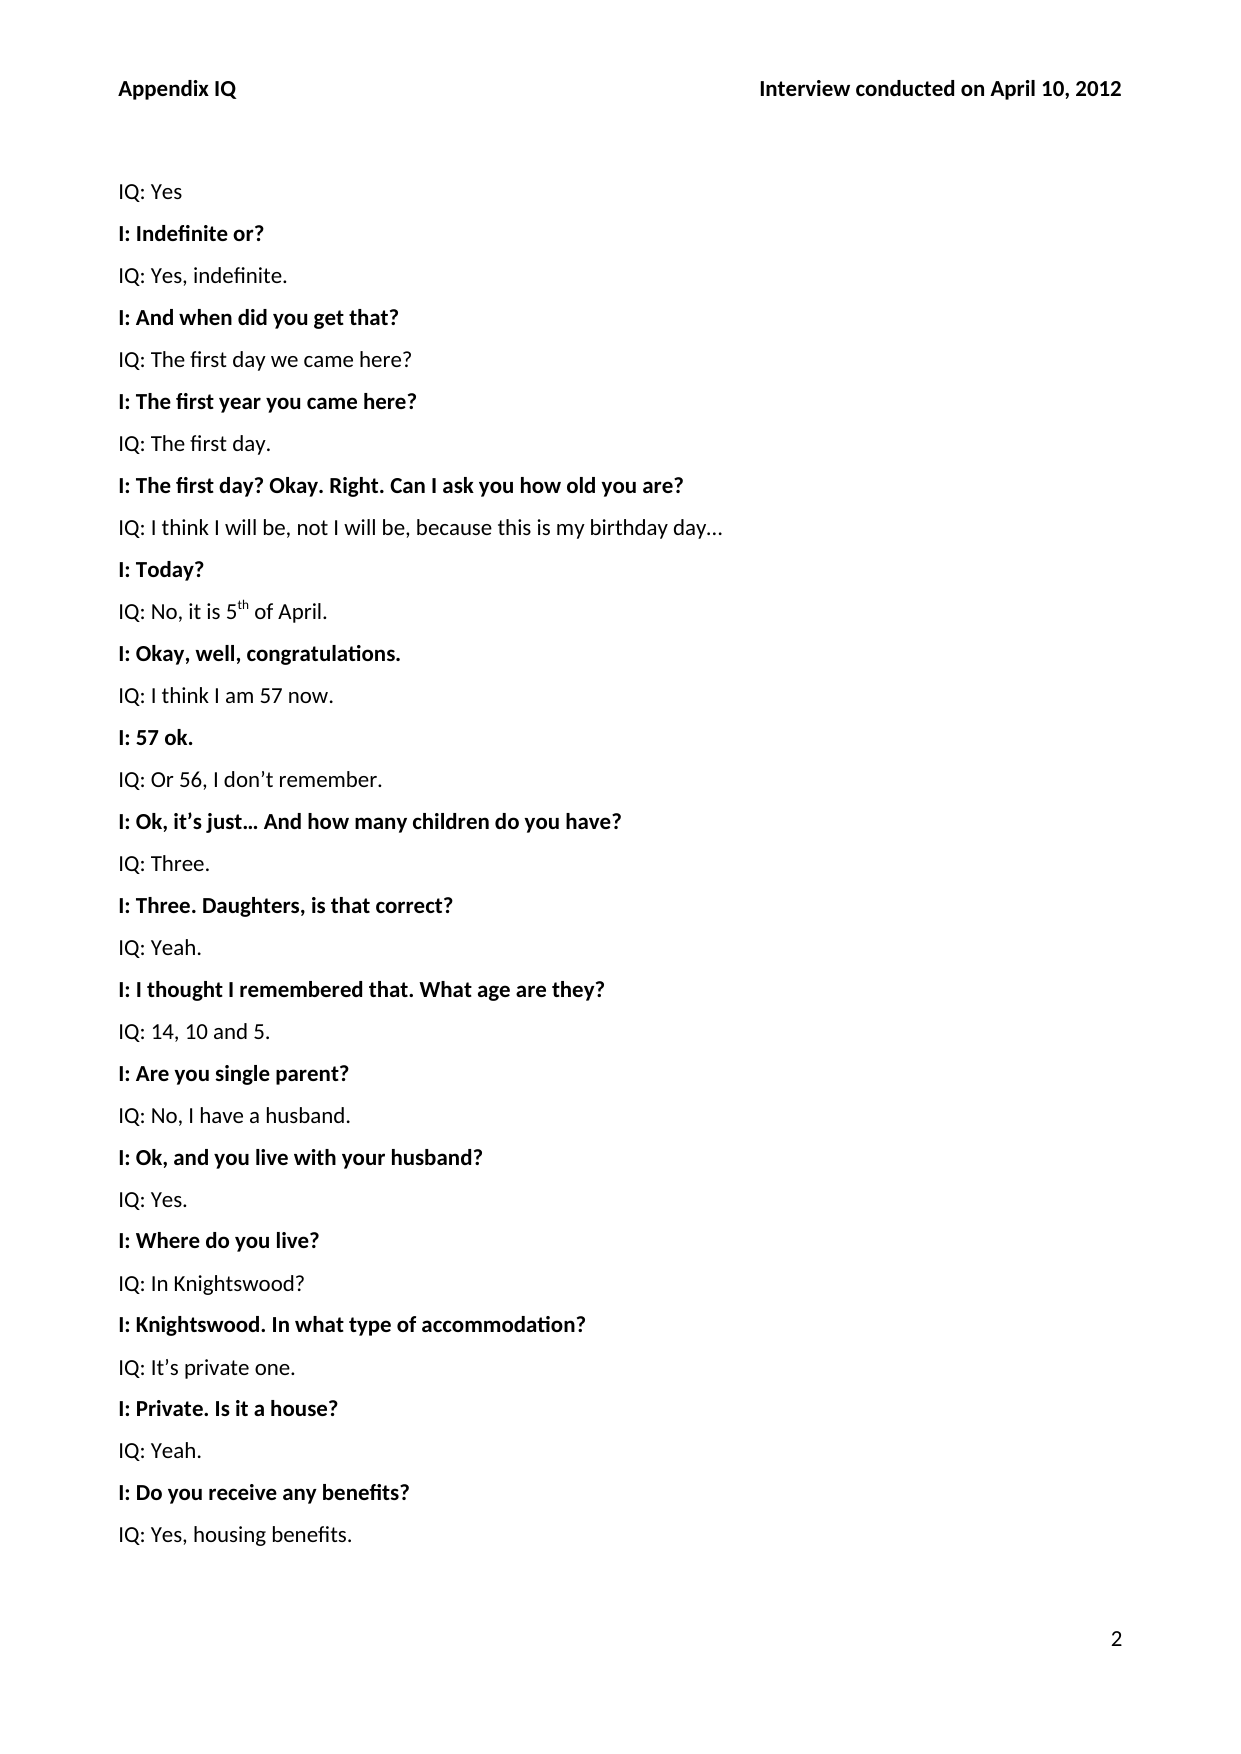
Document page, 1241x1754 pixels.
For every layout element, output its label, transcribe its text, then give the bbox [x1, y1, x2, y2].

text IQ: I think I will be, not I will be, because this is my birthday day… [118, 513, 1122, 541]
text I: Ok, and you live with your husband? [118, 1143, 1122, 1171]
text IQ: Three. [118, 849, 1122, 877]
text IQ: The first day we came here? [118, 345, 1122, 373]
text I: The first year you came here? [118, 387, 1122, 415]
text I: Okay, well, congratulations. [118, 639, 1122, 667]
text IQ: Yeah. [118, 933, 1122, 961]
text IQ: I think I am 57 now. [118, 681, 1122, 709]
text IQ: Yeah. [118, 1437, 1122, 1464]
text IQ: It’s private one. [118, 1353, 1122, 1381]
text IQ: No, it is 5th of April. [118, 597, 1122, 625]
text I: Ok, it’s just… And how many children do you have? [118, 807, 1122, 835]
text IQ: No, I have a husband. [118, 1101, 1122, 1129]
text I: Three. Daughters, is that correct? [118, 891, 1122, 919]
text IQ: The first day. [118, 429, 1122, 457]
text I: Are you single parent? [118, 1059, 1122, 1087]
text IQ: Yes. [118, 1185, 1122, 1213]
text IQ: Yes, housing benefits. [118, 1521, 1122, 1548]
text I: Today? [118, 555, 1122, 583]
text I: 57 ok. [118, 723, 1122, 751]
text I: Do you receive any benefits? [118, 1478, 1122, 1507]
text IQ: 14, 10 and 5. [118, 1017, 1122, 1045]
text I: Private. Is it a house? [118, 1394, 1122, 1423]
text IQ: Yes, indefinite. [118, 261, 1122, 289]
text I: I thought I remembered that. What age are they? [118, 975, 1122, 1003]
text IQ: Yes [118, 177, 1122, 205]
text I: Knightswood. In what type of accommodation? [118, 1311, 1122, 1339]
text I: Indefinite or? [118, 219, 1122, 247]
text I: And when did you get that? [118, 303, 1122, 331]
text IQ: Or 56, I don’t remember. [118, 765, 1122, 793]
text IQ: In Knightswood? [118, 1269, 1122, 1297]
text I: Where do you live? [118, 1227, 1122, 1255]
text I: The first day? Okay. Right. Can I ask you how old you are? [118, 471, 1122, 499]
